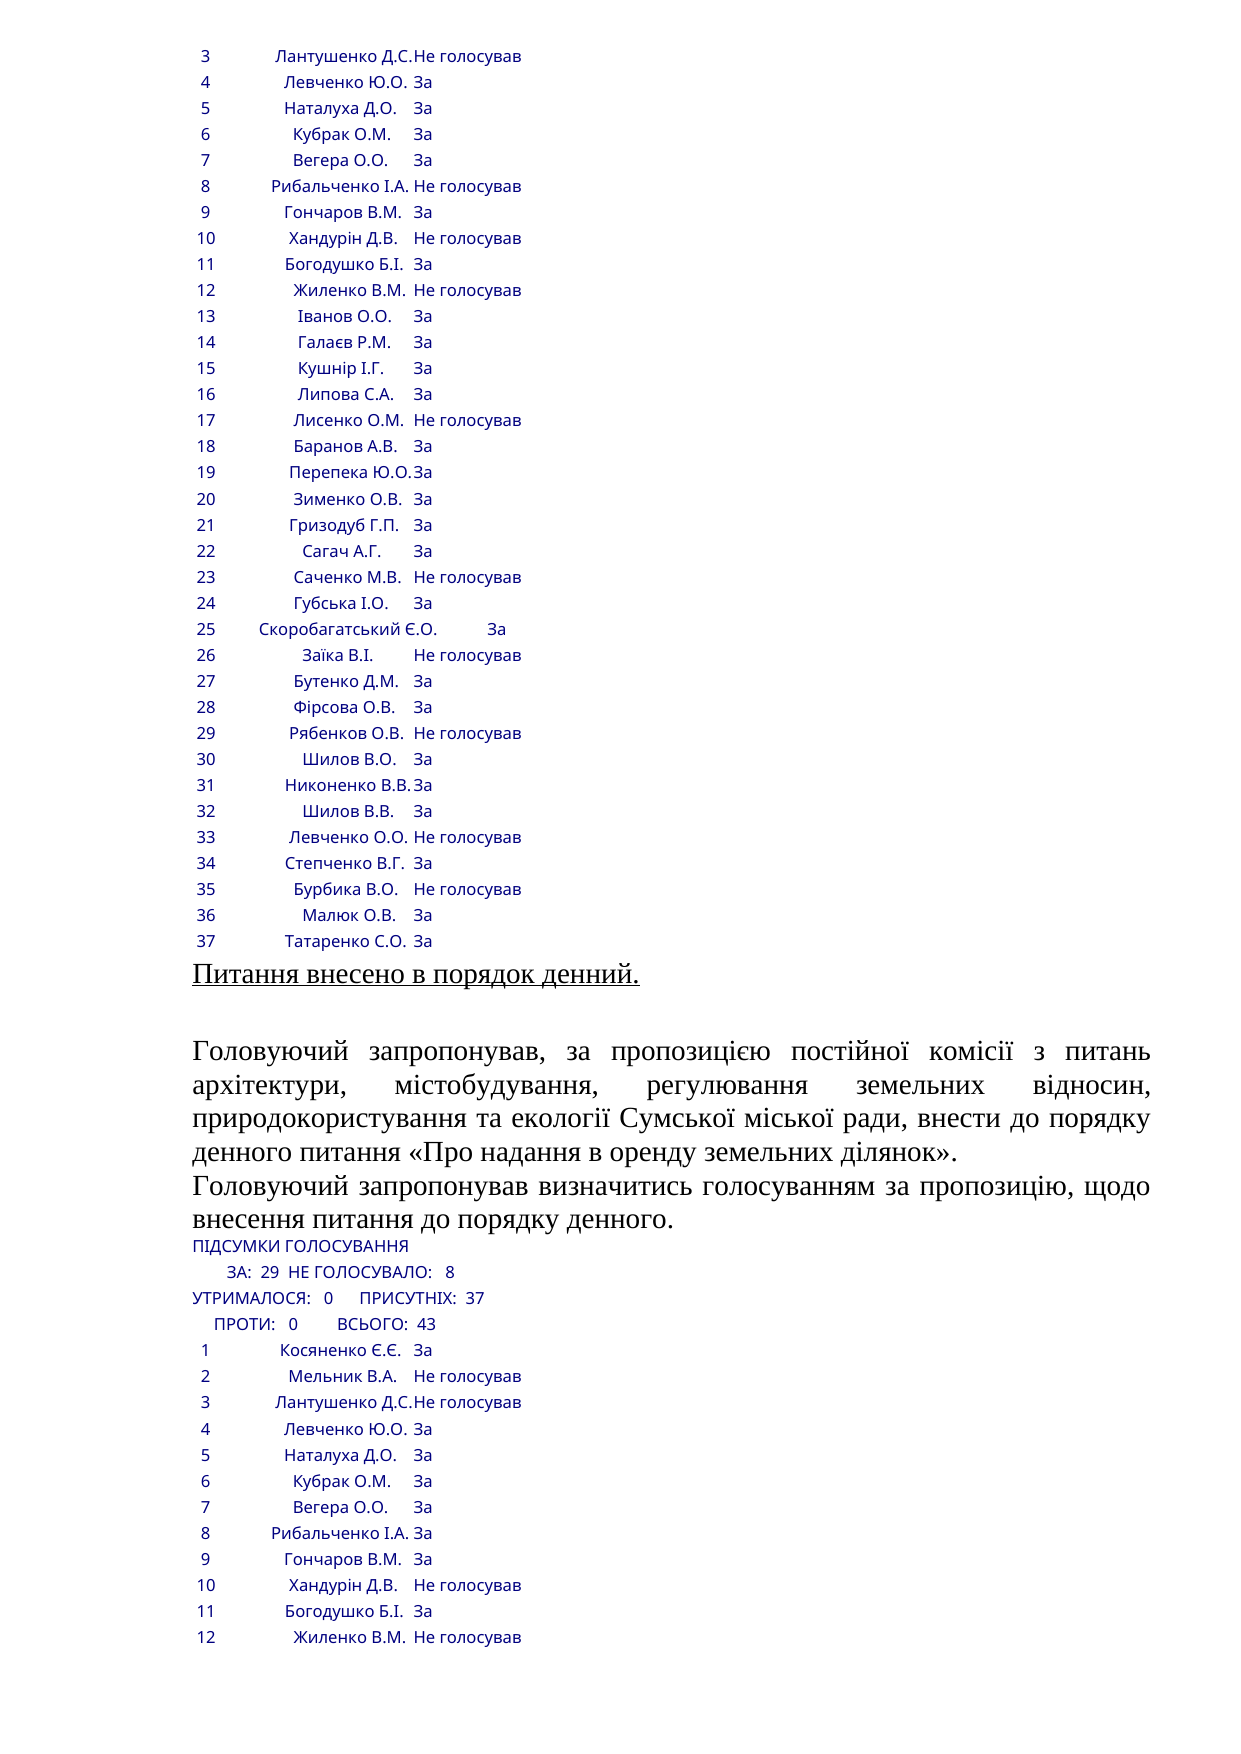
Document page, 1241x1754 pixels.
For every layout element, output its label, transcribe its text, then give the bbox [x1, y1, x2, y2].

text 32 Шилов В.В. За [192, 799, 1152, 822]
text 19 Перепека Ю.О. За [192, 461, 1152, 484]
text 4 Левченко Ю.О. За [192, 70, 1152, 93]
text 25 Скоробагатський Є.О. За [192, 617, 1152, 640]
text 3 Лантушенко Д.С. Не голосував [192, 1391, 1152, 1414]
text 26 Заїка В.І. Не голосував [192, 643, 1152, 666]
text 15 Кушнір І.Г. За [192, 357, 1152, 379]
text 11 Богодушко Б.І. За [192, 253, 1152, 275]
text 21 Гризодуб Г.П. За [192, 513, 1152, 536]
text 14 Галаєв Р.М. За [192, 331, 1152, 353]
text ЗА: 29 НЕ ГОЛОСУВАЛО: 8 [192, 1261, 1152, 1283]
text 18 Баранов А.В. За [192, 435, 1152, 458]
text 5 Наталуха Д.О. За [192, 1443, 1152, 1466]
text Головуючий запропонував, за пропозицією постійної комісії з питань архітектури, містобудування, регулювання земельних відносин, природокористування та екології Сумської міської ради, внести до порядку денного питання «Про надання в оренду земельних ділянок». [192, 1033, 1152, 1168]
text 20 Зименко О.В. За [192, 487, 1152, 510]
text ПІДСУМКИ ГОЛОСУВАННЯ [192, 1235, 1152, 1257]
text 29 Рябенков О.В. Не голосував [192, 721, 1152, 744]
text 17 Лисенко О.М. Не голосував [192, 409, 1152, 432]
text 8 Рибальченко І.А. За [192, 1521, 1152, 1544]
text 9 Гончаров В.М. За [192, 201, 1152, 223]
text 37 Татаренко С.О. За [192, 930, 1152, 952]
text 35 Бурбика В.О. Не голосував [192, 878, 1152, 900]
text 31 Никоненко В.В. За [192, 773, 1152, 796]
text 33 Левченко О.О. Не голосував [192, 826, 1152, 848]
text 11 Богодушко Б.І. За [192, 1599, 1152, 1622]
text 7 Вегера О.О. За [192, 1495, 1152, 1518]
text 27 Бутенко Д.М. За [192, 669, 1152, 692]
text Питання внесено в порядок денний. [192, 956, 1152, 989]
text 36 Малюк О.В. За [192, 904, 1152, 926]
text 6 Кубрак О.М. За [192, 1469, 1152, 1492]
text 2 Мельник В.А. Не голосував [192, 1365, 1152, 1388]
text 10 Хандурін Д.В. Не голосував [192, 1573, 1152, 1596]
text 10 Хандурін Д.В. Не голосував [192, 227, 1152, 249]
text 28 Фірсова О.В. За [192, 695, 1152, 718]
text 16 Липова С.А. За [192, 383, 1152, 406]
text Головуючий запропонував визначитись голосуванням за пропозицію, щодо внесення питання до порядку денного. [192, 1168, 1152, 1235]
text ПРОТИ: 0 ВСЬОГО: 43 [192, 1313, 1152, 1336]
text 13 Іванов О.О. За [192, 305, 1152, 327]
text 3 Лантушенко Д.С. Не голосував [192, 44, 1152, 67]
text 24 Губська І.О. За [192, 591, 1152, 614]
text 23 Саченко М.В. Не голосував [192, 565, 1152, 588]
text 1 Косяненко Є.Є. За [192, 1339, 1152, 1362]
text 4 Левченко Ю.О. За [192, 1417, 1152, 1440]
text 34 Степченко В.Г. За [192, 852, 1152, 874]
text УТРИМАЛОСЯ: 0 ПРИСУТНІХ: 37 [192, 1287, 1152, 1309]
text 5 Наталуха Д.О. За [192, 96, 1152, 119]
text 6 Кубрак О.М. За [192, 122, 1152, 145]
text 22 Сагач А.Г. За [192, 539, 1152, 562]
text 8 Рибальченко І.А. Не голосував [192, 174, 1152, 197]
text 30 Шилов В.О. За [192, 747, 1152, 770]
text 12 Жиленко В.М. Не голосував [192, 1625, 1152, 1648]
text 9 Гончаров В.М. За [192, 1547, 1152, 1570]
text 12 Жиленко В.М. Не голосував [192, 279, 1152, 301]
text 7 Вегера О.О. За [192, 148, 1152, 171]
